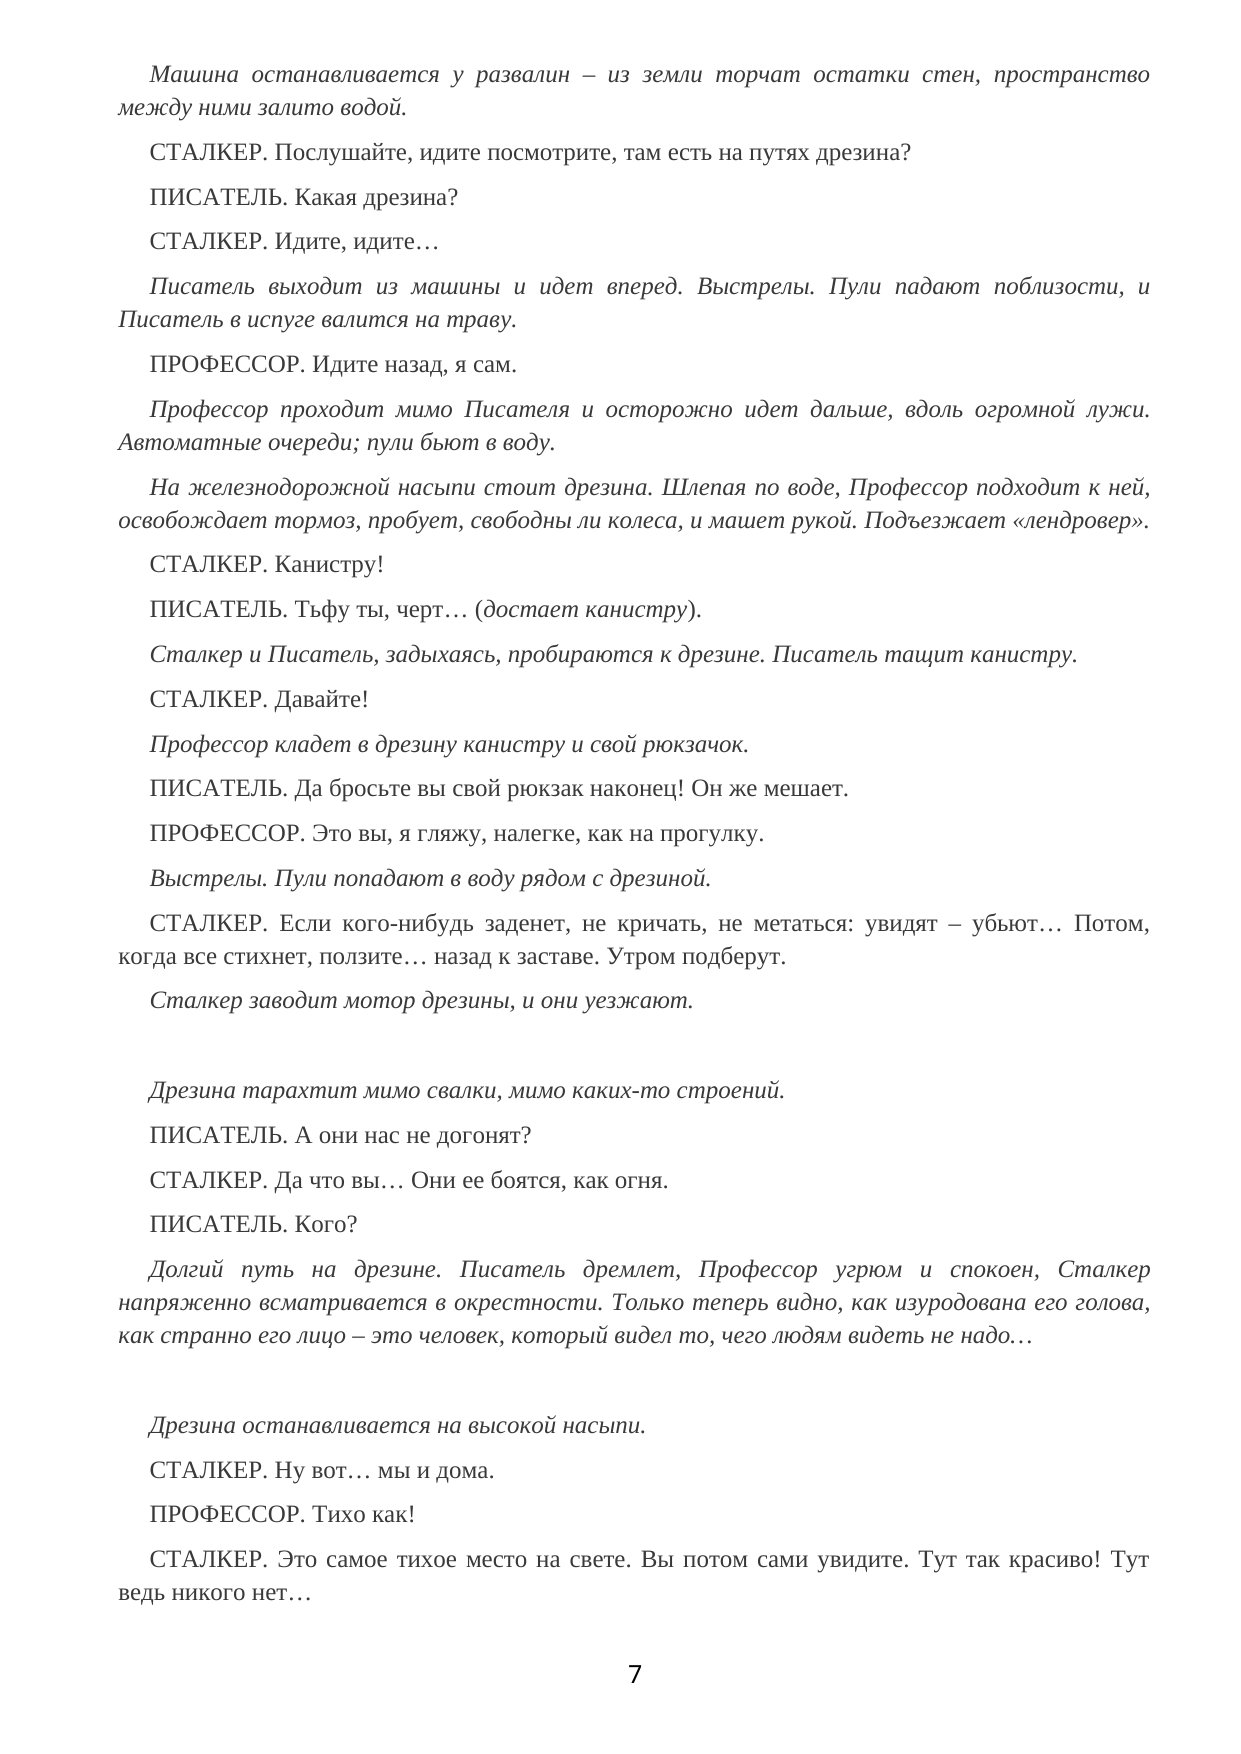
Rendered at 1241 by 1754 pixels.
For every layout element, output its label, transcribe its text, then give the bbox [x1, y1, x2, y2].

text Дрезина тарахтит мимо свалки, мимо каких-то строений. [118, 1075, 1152, 1104]
text ПИСАТЕЛЬ. А они нас не догонят? [118, 1120, 1152, 1149]
text СТАЛКЕР. Ну вот… мы и дома. [118, 1455, 1152, 1483]
text СТАЛКЕР. Канистру! [118, 549, 1152, 578]
text ПРОФЕССОР. Идите назад, я сам. [118, 349, 1152, 378]
text СТАЛКЕР. Да что вы… Они ее боятся, как огня. [118, 1165, 1152, 1193]
text Профессор проходит мимо Писателя и осторожно идет дальше, вдоль огромной лужи. Автоматные очереди; пули бьют в воду. [118, 394, 1152, 456]
text ПИСАТЕЛЬ. Тьфу ты, черт… (достает канистру). [118, 594, 1152, 623]
text На железнодорожной насыпи стоит дрезина. Шлепая по воде, Профессор подходит к ней, освобождает тормоз, пробует, свободны ли колеса, и машет рукой. Подъезжает «лендровер». [118, 472, 1152, 533]
text СТАЛКЕР. Давайте! [118, 684, 1152, 713]
text Дрезина останавливается на высокой насыпи. [118, 1410, 1152, 1439]
text Профессор кладет в дрезину канистру и свой рюкзачок. [118, 729, 1152, 757]
text ПРОФЕССОР. Это вы, я гляжу, налегке, как на прогулку. [118, 818, 1152, 847]
text Сталкер заводит мотор дрезины, и они уезжают. [118, 986, 1152, 1014]
text ПИСАТЕЛЬ. Да бросьте вы свой рюкзак наконец! Он же мешает. [118, 773, 1152, 802]
text Сталкер и Писатель, задыхаясь, пробираются к дрезине. Писатель тащит канистру. [118, 639, 1152, 668]
text Писатель выходит из машины и идет вперед. Выстрелы. Пули падают поблизости, и Писатель в испуге валится на траву. [118, 271, 1152, 333]
text ПРОФЕССОР. Тихо как! [118, 1499, 1152, 1528]
text СТАЛКЕР. Идите, идите… [118, 226, 1152, 255]
text СТАЛКЕР. Если кого-нибудь заденет, не кричать, не метаться: увидят – убьют… Потом, когда все стихнет, ползите… назад к заставе. Утром подберут. [118, 908, 1152, 969]
text Долгий путь на дрезине. Писатель дремлет, Профессор угрюм и спокоен, Сталкер напряженно всматривается в окрестности. Только теперь видно, как изуродована его голова, как странно его лицо – это человек, который видел то, чего людям видеть не надо… [118, 1254, 1152, 1349]
text СТАЛКЕР. Послушайте, идите посмотрите, там есть на путях дрезина? [118, 137, 1152, 166]
text Выстрелы. Пули попадают в воду рядом с дрезиной. [118, 863, 1152, 892]
text СТАЛКЕР. Это самое тихое место на свете. Вы потом сами увидите. Тут так красиво! Тут ведь никого нет… [118, 1544, 1152, 1606]
text ПИСАТЕЛЬ. Кого? [118, 1209, 1152, 1238]
text ПИСАТЕЛЬ. Какая дрезина? [118, 182, 1152, 210]
text Машина останавливается у развалин – из земли торчат остатки стен, пространство между ними залито водой. [118, 59, 1152, 121]
